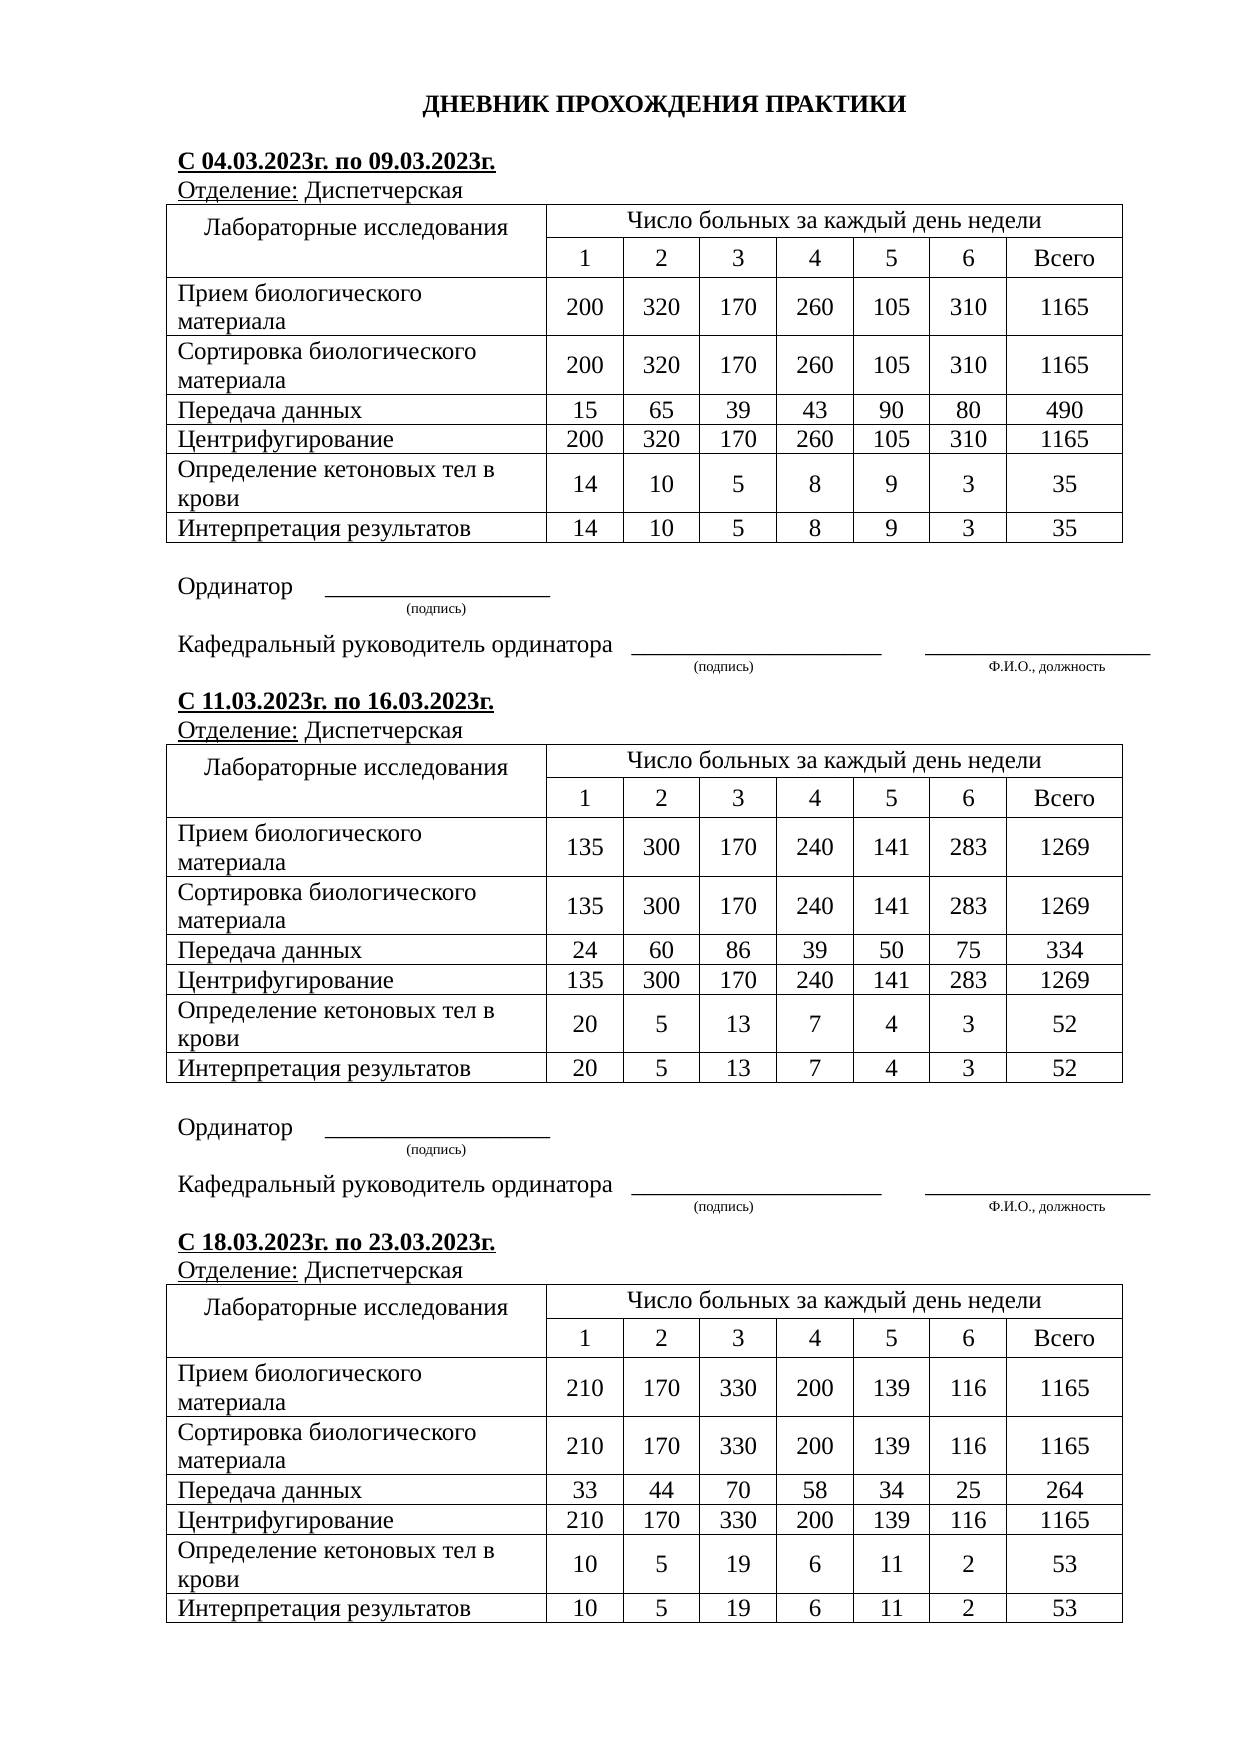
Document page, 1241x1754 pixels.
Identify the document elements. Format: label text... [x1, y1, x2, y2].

table_cell 1269 [1007, 877, 1122, 934]
table_cell 52 [1007, 995, 1122, 1052]
table_cell Всего [1007, 778, 1122, 817]
text Отделение: Диспетчерская [177, 1256, 1152, 1284]
table_cell 2 [624, 238, 699, 277]
table_cell 3 [930, 454, 1006, 512]
table_cell 7 [777, 995, 853, 1052]
table_cell 260 [777, 336, 853, 394]
table_cell 116 [930, 1358, 1006, 1416]
table_cell 334 [1007, 935, 1122, 964]
table_cell 6 [930, 238, 1006, 277]
table_cell 2 [624, 1319, 699, 1357]
table_cell 10 [547, 1594, 623, 1622]
table_cell 135 [547, 877, 623, 934]
table_cell 2 [624, 778, 699, 817]
table_cell 9 [854, 513, 929, 542]
table_cell 300 [624, 818, 699, 876]
table_cell Передача данных [167, 1475, 546, 1504]
text ДНЕВНИК прохождения ПРАКТИКИ [177, 89, 1152, 117]
table_cell 44 [624, 1475, 699, 1504]
table_cell 200 [777, 1505, 853, 1534]
table_cell 1165 [1007, 1417, 1122, 1474]
table_cell 53 [1007, 1535, 1122, 1592]
text Отделение: Диспетчерская [177, 175, 1152, 204]
table_cell 135 [547, 965, 623, 994]
table_cell 141 [854, 965, 929, 994]
table_cell 310 [930, 425, 1006, 453]
table_cell 4 [777, 238, 853, 277]
table_cell 170 [624, 1417, 699, 1474]
table_cell 5 [854, 778, 929, 817]
table_cell 10 [547, 1535, 623, 1592]
table_cell 4 [777, 1319, 853, 1357]
table_cell Передача данных [167, 935, 546, 964]
table_cell 6 [777, 1594, 853, 1622]
table_cell 5 [700, 454, 776, 512]
table_cell 58 [777, 1475, 853, 1504]
text С 04.03.2023г. по 09.03.2023г. [177, 146, 1152, 175]
table_cell 25 [930, 1475, 1006, 1504]
table_cell 3 [700, 1319, 776, 1357]
table_cell 490 [1007, 395, 1122, 423]
table_cell 15 [547, 395, 623, 423]
table_cell Сортировка биологического материала [167, 877, 546, 934]
table_cell 170 [624, 1505, 699, 1534]
text Ординатор __________________ (подпись) [177, 1112, 1152, 1169]
table_cell 170 [700, 336, 776, 394]
table_cell 300 [624, 965, 699, 994]
table_cell 170 [700, 818, 776, 876]
table_cell 170 [700, 877, 776, 934]
table_cell 141 [854, 818, 929, 876]
text С 11.03.2023г. по 16.03.2023г. [177, 686, 1152, 715]
text Кафедральный руководитель ординатора ____________________ __________________ [177, 1169, 1152, 1198]
text Кафедральный руководитель ординатора ____________________ __________________ [177, 629, 1152, 658]
table_cell Интерпретация результатов [167, 513, 546, 542]
table_cell 75 [930, 935, 1006, 964]
table_cell 60 [624, 935, 699, 964]
table_cell 39 [777, 935, 853, 964]
table_cell 300 [624, 877, 699, 934]
table_cell 1165 [1007, 336, 1122, 394]
table_cell 11 [854, 1594, 929, 1622]
table_cell 19 [700, 1594, 776, 1622]
table_cell Определение кетоновых тел в крови [167, 995, 546, 1052]
table_cell Всего [1007, 238, 1122, 277]
table_cell 50 [854, 935, 929, 964]
table_cell 35 [1007, 454, 1122, 512]
table_cell 320 [624, 425, 699, 453]
table_header Число больных за каждый день недели [547, 1285, 1122, 1318]
table_cell Прием биологического материала [167, 278, 546, 335]
table_cell 5 [624, 1053, 699, 1082]
table_cell 260 [777, 278, 853, 335]
table_cell 10 [624, 454, 699, 512]
table_cell 24 [547, 935, 623, 964]
table_cell 200 [547, 336, 623, 394]
table_cell 5 [854, 1319, 929, 1357]
table_cell 170 [700, 278, 776, 335]
table_cell 310 [930, 278, 1006, 335]
table_header Лабораторные исследования [167, 745, 546, 817]
table_cell Прием биологического материала [167, 818, 546, 876]
table_cell Интерпретация результатов [167, 1594, 546, 1622]
table_cell 2 [930, 1535, 1006, 1592]
table_cell 1165 [1007, 425, 1122, 453]
table_cell 210 [547, 1358, 623, 1416]
table_cell 330 [700, 1358, 776, 1416]
table_cell Передача данных [167, 395, 546, 423]
table_cell 13 [700, 995, 776, 1052]
table_cell Сортировка биологического материала [167, 336, 546, 394]
table_cell 320 [624, 278, 699, 335]
table_cell Центрифугирование [167, 425, 546, 453]
table_cell 90 [854, 395, 929, 423]
table_cell 105 [854, 278, 929, 335]
table_cell 330 [700, 1505, 776, 1534]
table_cell 1165 [1007, 1505, 1122, 1534]
table_cell 86 [700, 935, 776, 964]
table_cell 170 [700, 425, 776, 453]
table_cell 240 [777, 818, 853, 876]
table_cell Сортировка биологического материала [167, 1417, 546, 1474]
table_cell 3 [930, 1053, 1006, 1082]
table_cell Центрифугирование [167, 965, 546, 994]
table_cell 116 [930, 1505, 1006, 1534]
text (подпись) Ф.И.О., должность [620, 658, 1152, 686]
table_cell 200 [547, 425, 623, 453]
table_cell 330 [700, 1417, 776, 1474]
table_cell 43 [777, 395, 853, 423]
table_cell 8 [777, 513, 853, 542]
table_cell 3 [700, 238, 776, 277]
table_cell 170 [624, 1358, 699, 1416]
table_cell 200 [547, 278, 623, 335]
table_cell 14 [547, 513, 623, 542]
table_cell 283 [930, 818, 1006, 876]
table_header Лабораторные исследования [167, 205, 546, 277]
table_cell 10 [624, 513, 699, 542]
table_cell Интерпретация результатов [167, 1053, 546, 1082]
table_cell 141 [854, 877, 929, 934]
table_cell 105 [854, 336, 929, 394]
table_cell 283 [930, 965, 1006, 994]
table_cell 4 [777, 778, 853, 817]
table_cell 139 [854, 1358, 929, 1416]
table_cell Определение кетоновых тел в крови [167, 1535, 546, 1592]
table_cell 283 [930, 877, 1006, 934]
table_cell 310 [930, 336, 1006, 394]
table_cell 6 [777, 1535, 853, 1592]
table_cell 3 [930, 995, 1006, 1052]
table_cell 1 [547, 1319, 623, 1357]
table_cell 8 [777, 454, 853, 512]
table_cell 1165 [1007, 278, 1122, 335]
text С 18.03.2023г. по 23.03.2023г. [177, 1227, 1152, 1256]
table_cell 7 [777, 1053, 853, 1082]
table_cell 320 [624, 336, 699, 394]
table_cell Всего [1007, 1319, 1122, 1357]
table_cell Прием биологического материала [167, 1358, 546, 1416]
table_cell 116 [930, 1417, 1006, 1474]
table_cell 35 [1007, 513, 1122, 542]
table_cell Определение кетоновых тел в крови [167, 454, 546, 512]
table_cell Центрифугирование [167, 1505, 546, 1534]
text Ординатор __________________ (подпись) [177, 571, 1152, 629]
table_cell 3 [930, 513, 1006, 542]
table_cell 260 [777, 425, 853, 453]
table_cell 139 [854, 1505, 929, 1534]
table_cell 70 [700, 1475, 776, 1504]
table_cell 139 [854, 1417, 929, 1474]
table_cell 9 [854, 454, 929, 512]
table_cell 11 [854, 1535, 929, 1592]
table_cell 19 [700, 1535, 776, 1592]
table_cell 200 [777, 1417, 853, 1474]
table_cell 39 [700, 395, 776, 423]
table_cell 80 [930, 395, 1006, 423]
table_cell 6 [930, 778, 1006, 817]
table_cell 34 [854, 1475, 929, 1504]
table_cell 5 [854, 238, 929, 277]
table_cell 65 [624, 395, 699, 423]
table_cell 53 [1007, 1594, 1122, 1622]
table_cell 33 [547, 1475, 623, 1504]
table_cell 5 [700, 513, 776, 542]
table_cell 4 [854, 995, 929, 1052]
table_cell 1269 [1007, 818, 1122, 876]
table_cell 13 [700, 1053, 776, 1082]
table_cell 240 [777, 877, 853, 934]
table_cell 200 [777, 1358, 853, 1416]
table_cell 170 [700, 965, 776, 994]
table_cell 3 [700, 778, 776, 817]
table_header Число больных за каждый день недели [547, 745, 1122, 777]
table_cell 240 [777, 965, 853, 994]
table_cell 135 [547, 818, 623, 876]
text (подпись) Ф.И.О., должность [620, 1198, 1152, 1227]
table_cell 5 [624, 995, 699, 1052]
table_header Число больных за каждый день недели [547, 205, 1122, 237]
table_cell 20 [547, 995, 623, 1052]
table_cell 210 [547, 1505, 623, 1534]
table_cell 264 [1007, 1475, 1122, 1504]
table_cell 1 [547, 238, 623, 277]
table_header Лабораторные исследования [167, 1285, 546, 1357]
table_cell 5 [624, 1535, 699, 1592]
table_cell 14 [547, 454, 623, 512]
table_cell 52 [1007, 1053, 1122, 1082]
table_cell 5 [624, 1594, 699, 1622]
text Отделение: Диспетчерская [177, 715, 1152, 744]
table_cell 1165 [1007, 1358, 1122, 1416]
table_cell 20 [547, 1053, 623, 1082]
table_cell 105 [854, 425, 929, 453]
table_cell 1 [547, 778, 623, 817]
table_cell 1269 [1007, 965, 1122, 994]
table_cell 2 [930, 1594, 1006, 1622]
table_cell 4 [854, 1053, 929, 1082]
table_cell 210 [547, 1417, 623, 1474]
table_cell 6 [930, 1319, 1006, 1357]
